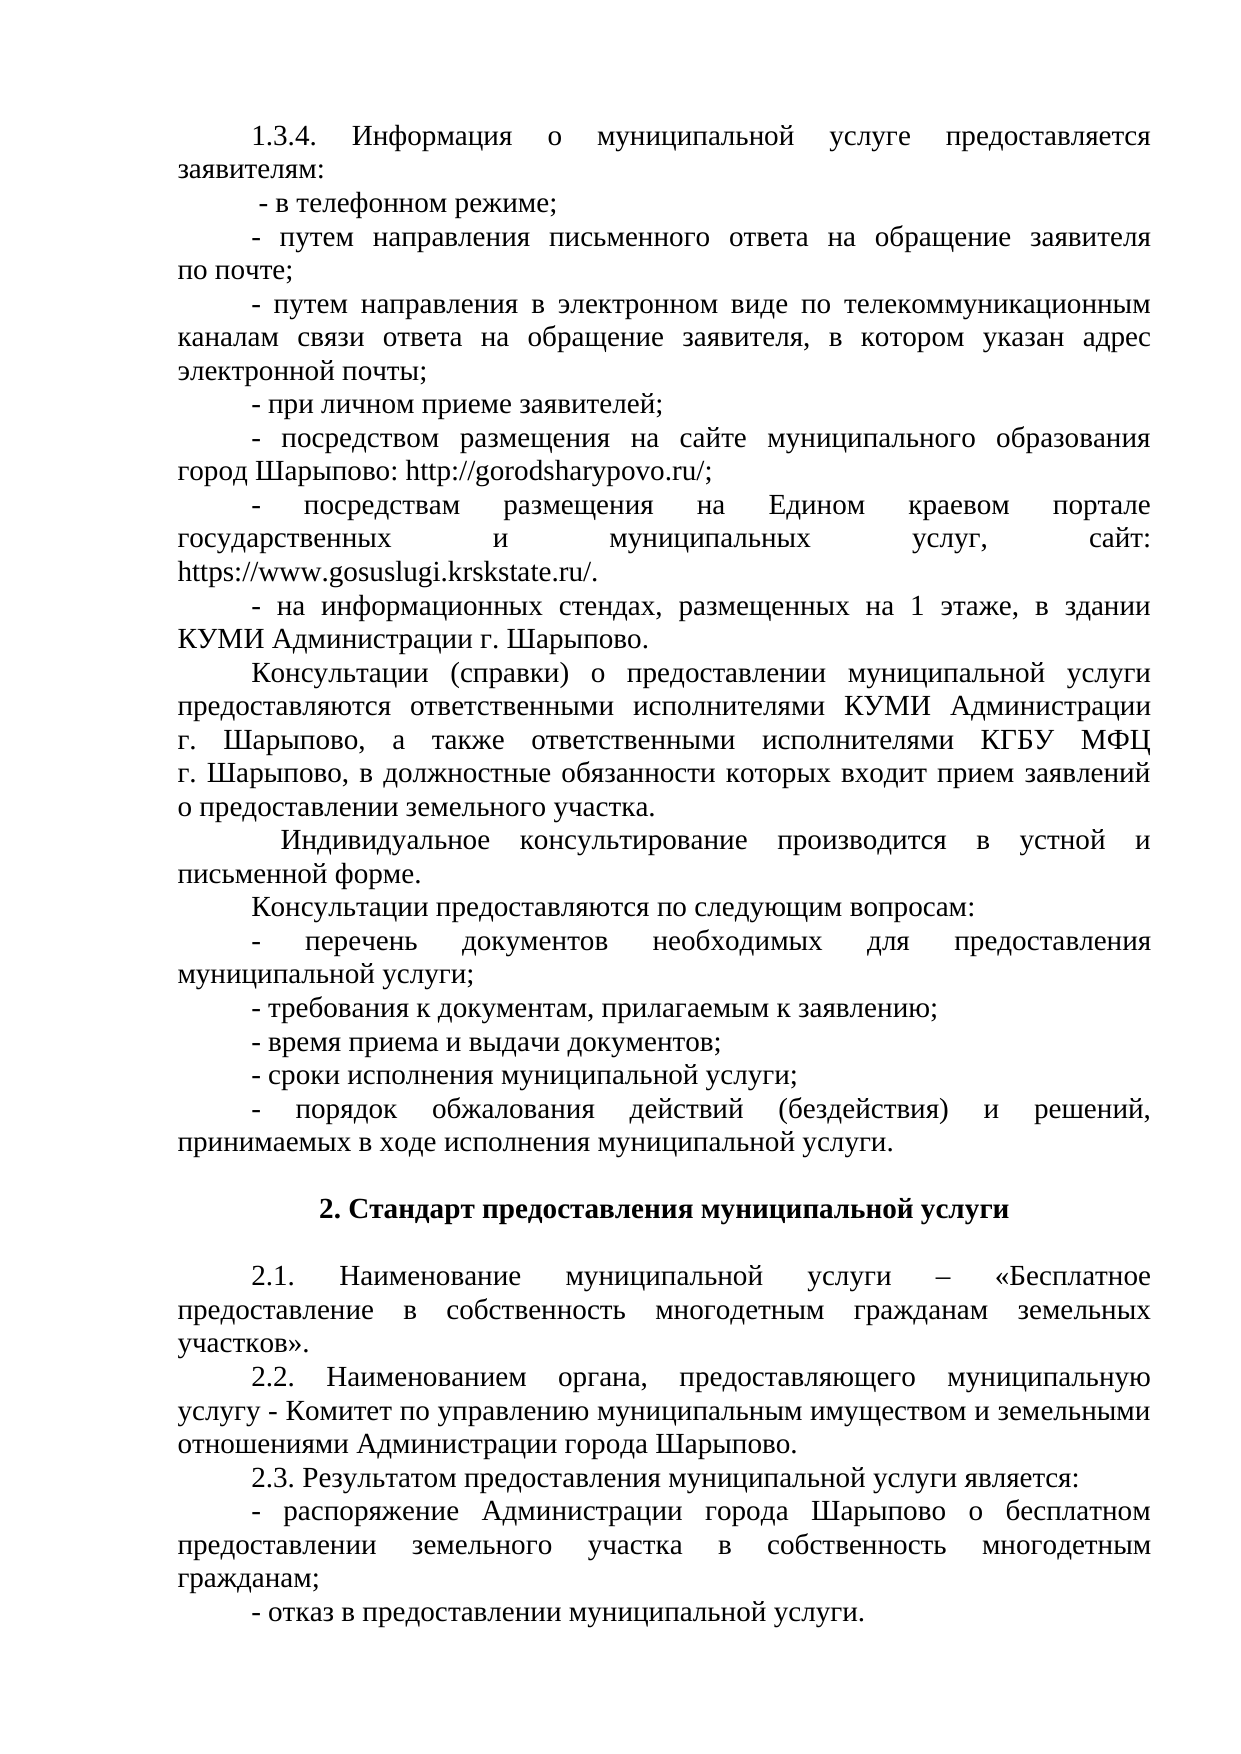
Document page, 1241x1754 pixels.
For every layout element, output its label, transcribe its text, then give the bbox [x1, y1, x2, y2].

text - на информационных стендах, размещенных на 1 этаже, в здании КУМИ Администрации г. Шарыпово. [177, 588, 1152, 655]
text 2. Стандарт предоставления муниципальной услуги [177, 1191, 1152, 1225]
text - посредством размещения на сайте муниципального образования город Шарыпово: http://gorodsharypovo.ru/; [177, 420, 1152, 487]
text - путем направления письменного ответа на обращение заявителя по почте; [177, 219, 1152, 286]
text 2.1. Наименование муниципальной услуги – «Бесплатное предоставление в собственность многодетным гражданам земельных участков». [177, 1258, 1152, 1359]
text - отказ в предоставлении муниципальной услуги. [177, 1594, 1152, 1627]
text - требования к документам, прилагаемым к заявлению; [177, 990, 1152, 1024]
text - при личном приеме заявителей; [177, 386, 1152, 420]
text - распоряжение Администрации города Шарыпово о бесплатном предоставлении земельного участка в собственность многодетным гражданам; [177, 1493, 1152, 1594]
text - путем направления в электронном виде по телекоммуникационным каналам связи ответа на обращение заявителя, в котором указан адрес электронной почты; [177, 286, 1152, 386]
text - перечень документов необходимых для предоставления муниципальной услуги; [177, 923, 1152, 990]
text Консультации предоставляются по следующим вопросам: [177, 889, 1152, 923]
text Индивидуальное консультирование производится в устной и письменной форме. [177, 822, 1152, 889]
text 2.2. Наименованием органа, предоставляющего муниципальную услугу - Комитет по управлению муниципальным имуществом и земельными отношениями Администрации города Шарыпово. [177, 1359, 1152, 1460]
text - сроки исполнения муниципальной услуги; [177, 1057, 1152, 1091]
text 1.3.4. Информация о муниципальной услуге предоставляется заявителям: [177, 118, 1152, 185]
text - в телефонном режиме; [177, 185, 1152, 219]
text Консультации (справки) о предоставлении муниципальной услуги предоставляются ответственными исполнителями КУМИ Администрации г. Шарыпово, а также ответственными исполнителями КГБУ МФЦ г. Шарыпово, в должностные обязанности которых входит прием заявлений о предоставлении земельного участка. [177, 655, 1152, 822]
text - время приема и выдачи документов; [177, 1024, 1152, 1057]
text - посредствам размещения на Едином краевом портале государственных и муниципальных услуг, сайт: https://www.gosuslugi.krskstate.ru/. [177, 487, 1152, 588]
text 2.3. Результатом предоставления муниципальной услуги является: [177, 1460, 1152, 1493]
text - порядок обжалования действий (бездействия) и решений, принимаемых в ходе исполнения муниципальной услуги. [177, 1091, 1152, 1158]
